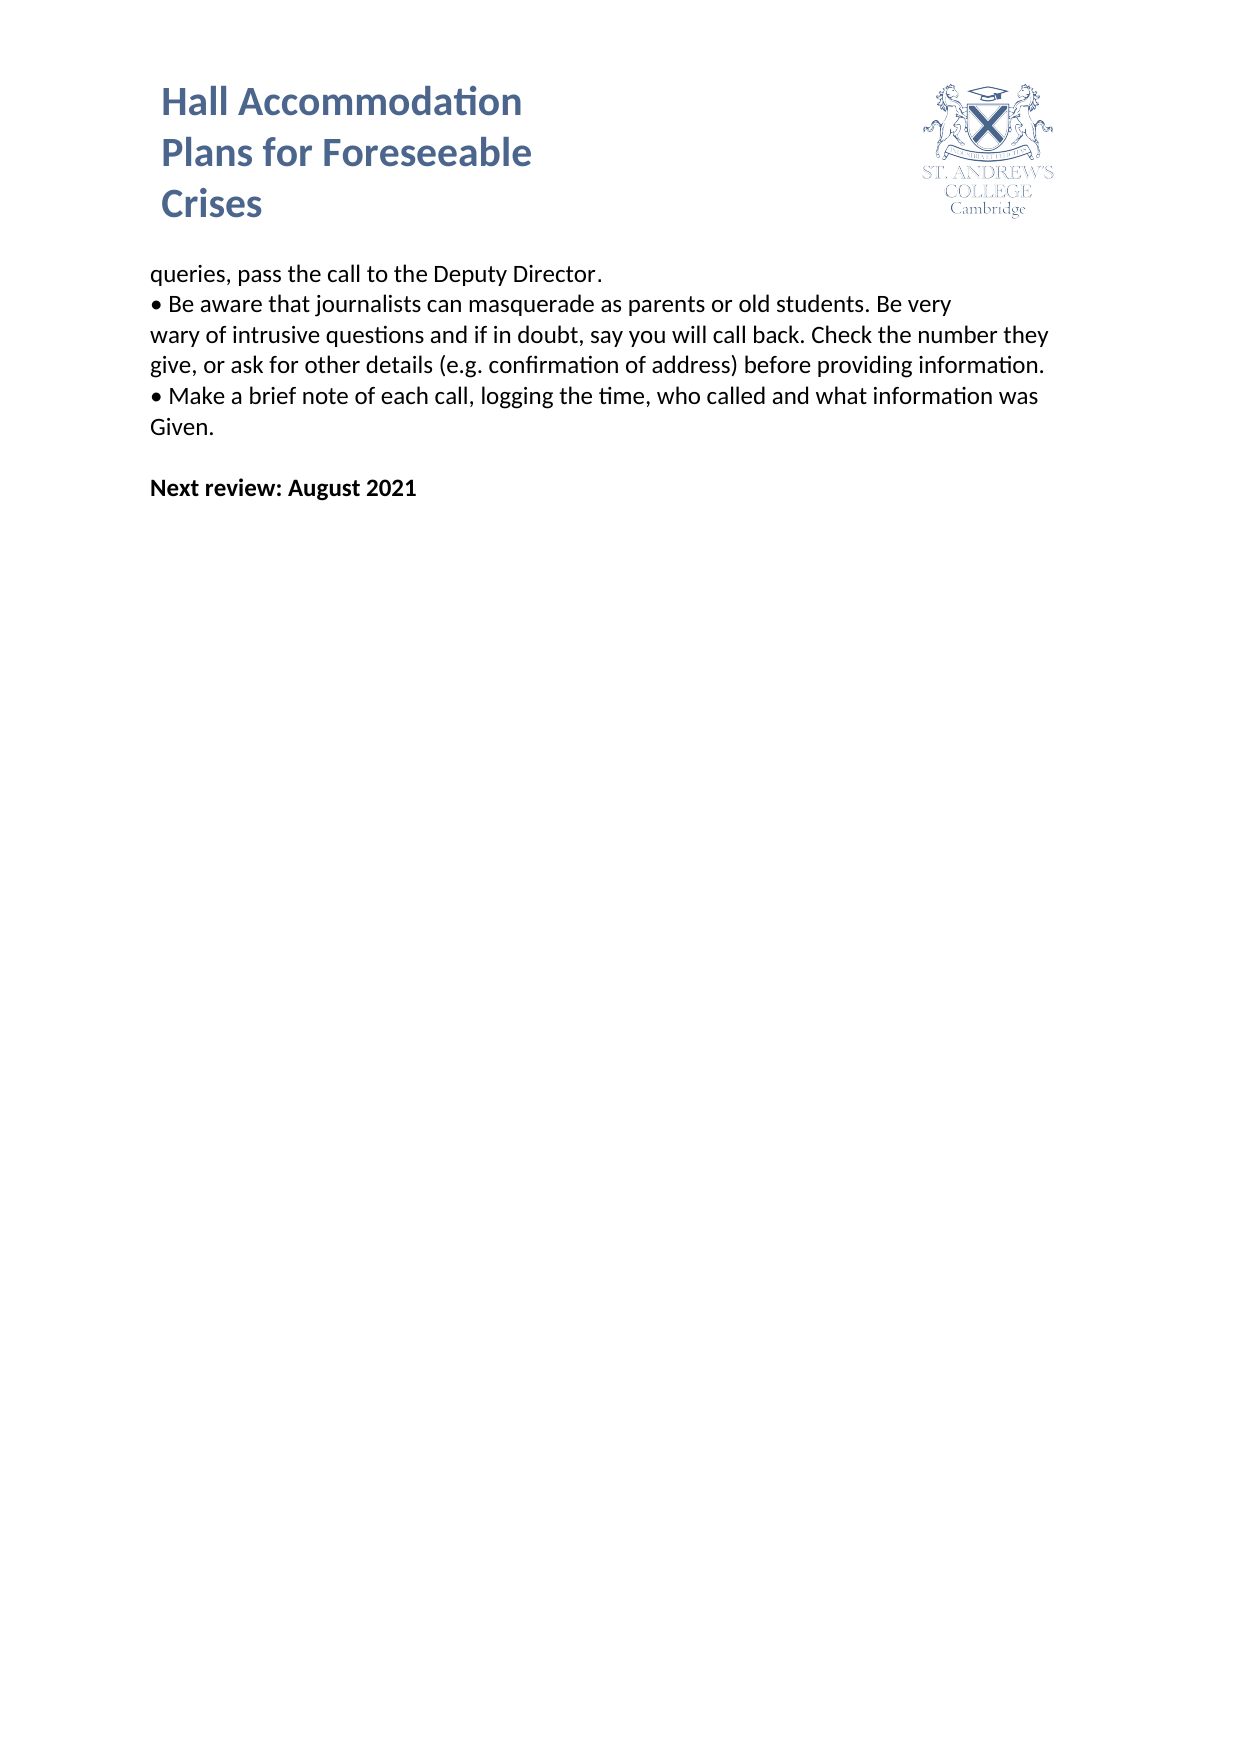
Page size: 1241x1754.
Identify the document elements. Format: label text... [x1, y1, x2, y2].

text queries, pass the call to the Deputy Director. [150, 258, 1090, 288]
text Given. [150, 411, 1090, 441]
text wary of intrusive questions and if in doubt, say you will call back. Check the number they [150, 319, 1090, 349]
text • Make a brief note of each call, logging the time, who called and what information was [150, 380, 1090, 411]
text • Be aware that journalists can masquerade as parents or old students. Be very [150, 288, 1090, 319]
text give, or ask for other details (e.g. confirmation of address) before providing information. [150, 349, 1090, 380]
picture [898, 83, 1078, 219]
text Next review: August 2021 [150, 472, 1090, 502]
